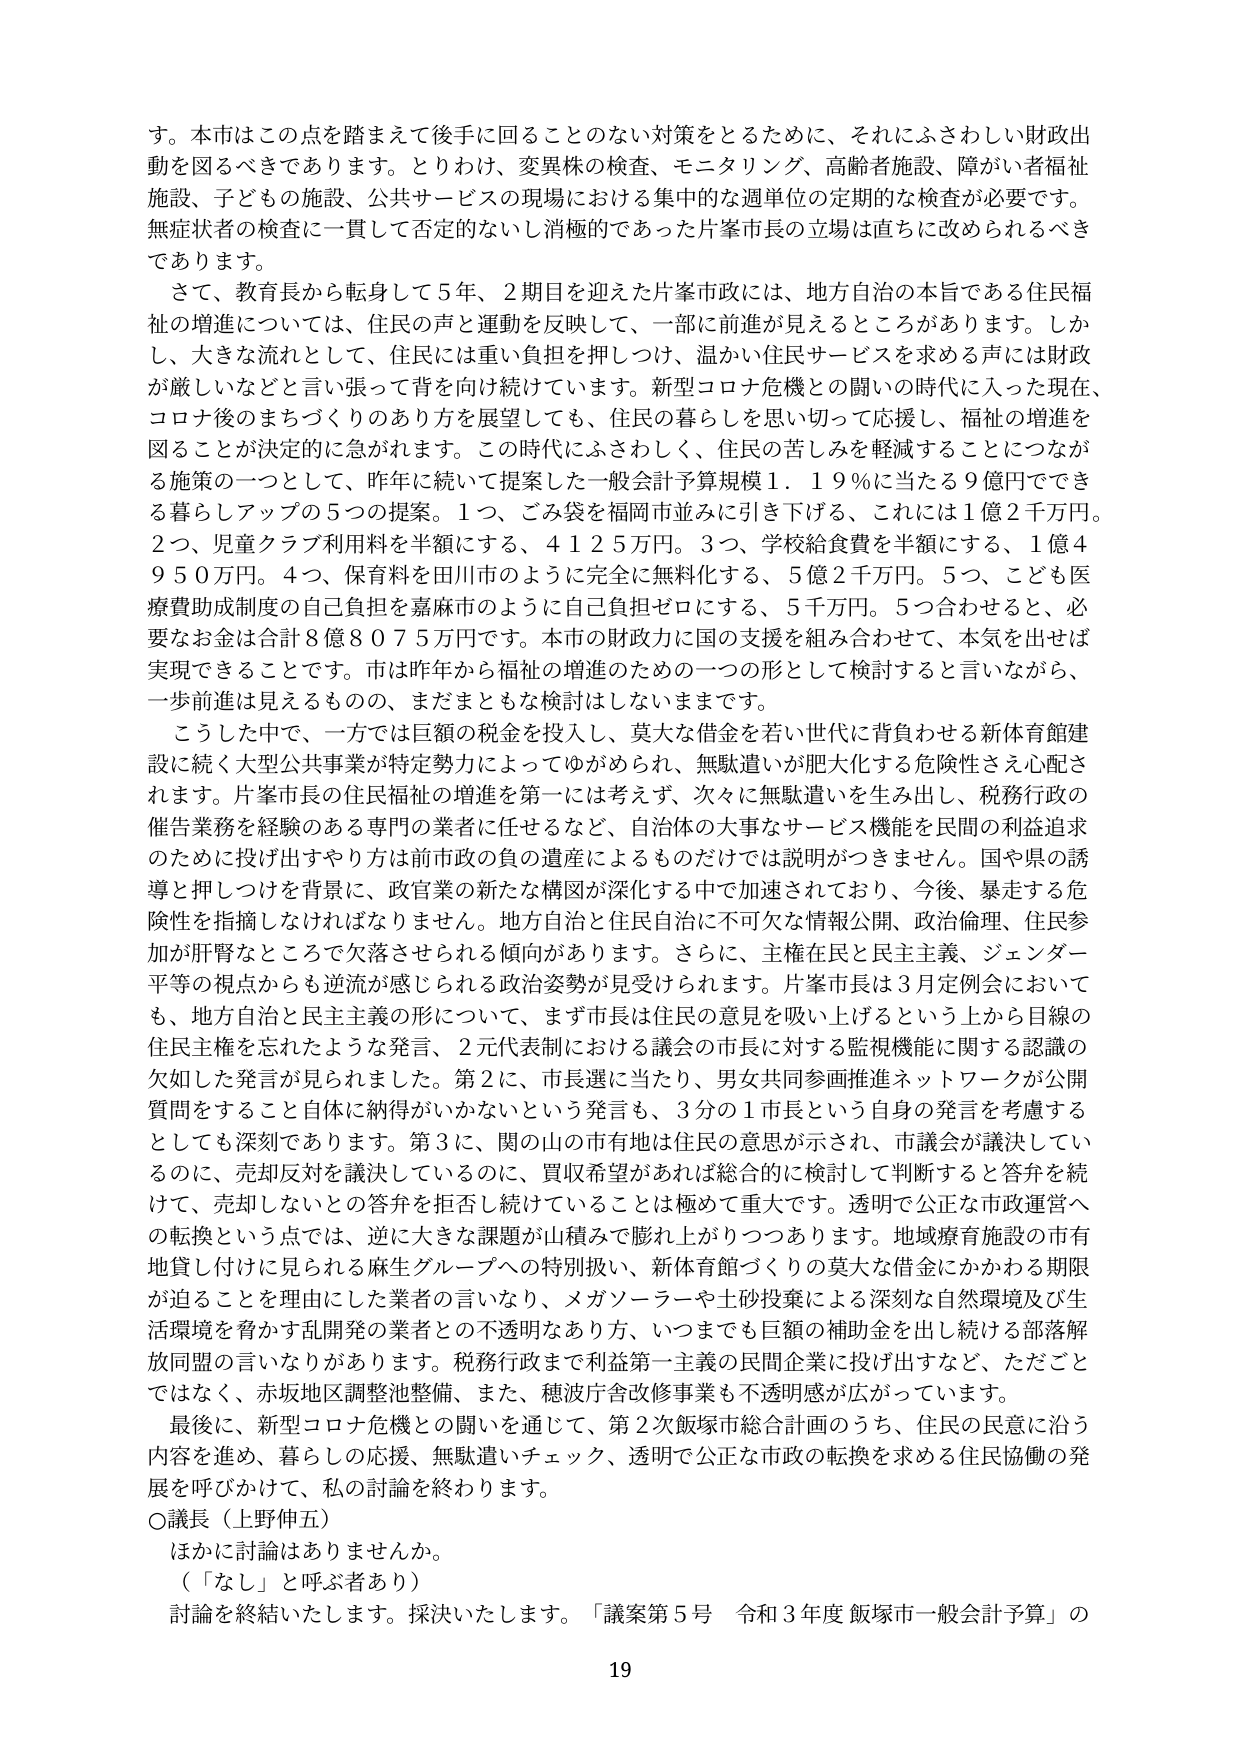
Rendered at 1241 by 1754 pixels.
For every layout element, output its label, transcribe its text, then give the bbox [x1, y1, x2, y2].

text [148, 118, 1092, 275]
text （「なし」と呼ぶ者あり） [148, 1565, 1092, 1597]
text 最後に、新型コロナ危機との闘いを通じて、第２次飯塚市総合計画のうち、住民の民意に沿う内容を進め、暮らしの応援、無駄遣いチェック、透明で公正な市政の転換を求める住民協働の発展を呼びかけて、私の討論を終わります。 [148, 1408, 1092, 1502]
text ほかに討論はありませんか。 [148, 1534, 1092, 1565]
text こうした中で、一方では巨額の税金を投入し、莫大な借金を若い世代に背負わせる新体育館建設に続く大型公共事業が特定勢力によってゆがめられ、無駄遣いが肥大化する危険性さえ心配されます。片峯市長の住民福祉の増進を第一には考えず、次々に無駄遣いを生み出し、税務行政の催告業務を経験のある専門の業者に任せるなど、自治体の大事なサービス機能を民間の利益追求のために投げ出すやり方は前市政の負の遺産によるものだけでは説明がつきません。国や県の誘導と押しつけを背景に、政官業の新たな構図が深化する中で加速されており、今後、暴走する危険性を指摘しなければなりません。地方自治と住民自治に不可欠な情報公開、政治倫理、住民参加が肝腎なところで欠落させられる傾向があります。さらに、主権在民と民主主義、ジェンダー平等の視点からも逆流が感じられる政治姿勢が見受けられます。片峯市長は３月定例会においても、地方自治と民主主義の形について、まず市長は住民の意見を吸い上げるという上から目線の住民主権を忘れたような発言、２元代表制における議会の市長に対する監視機能に関する認識の欠如した発言が見られました。第２に、市長選に当たり、男女共同参画推進ネットワークが公開質問をすること自体に納得がいかないという発言も、３分の１市長という自身の発言を考慮するとしても深刻であります。第３に、関の山の市有地は住民の意思が示され、市議会が議決しているのに、売却反対を議決しているのに、買収希望があれば総合的に検討して判断すると答弁を続けて、売却しないとの答弁を拒否し続けていることは極めて重大です。透明で公正な市政運営への転換という点では、逆に大きな課題が山積みで膨れ上がりつつあります。地域療育施設の市有地貸し付けに見られる麻生グループへの特別扱い、新体育館づくりの莫大な借金にかかわる期限が迫ることを理由にした業者の言いなり、メガソーラーや土砂投棄による深刻な自然環境及び生活環境を脅かす乱開発の業者との不透明なあり方、いつまでも巨額の補助金を出し続ける部落解放同盟の言いなりがあります。税務行政まで利益第一主義の民間企業に投げ出すなど、ただごとではなく、赤坂地区調整池整備、また、穂波庁舎改修事業も不透明感が広がっています。 [148, 716, 1092, 1408]
text さて、教育長から転身して５年、２期目を迎えた片峯市政には、地方自治の本旨である住民福祉の増進については、住民の声と運動を反映して、一部に前進が見えるところがあります。しかし、大きな流れとして、住民には重い負担を押しつけ、温かい住民サービスを求める声には財政が厳しいなどと言い張って背を向け続けています。新型コロナ危機との闘いの時代に入った現在、コロナ後のまちづくりのあり方を展望しても、住民の暮らしを思い切って応援し、福祉の増進を図ることが決定的に急がれます。この時代にふさわしく、住民の苦しみを軽減することにつながる施策の一つとして、昨年に続いて提案した一般会計予算規模１．１９％に当たる９億円でできる暮らしアップの５つの提案。１つ、ごみ袋を福岡市並みに引き下げる、これには１億２千万円。２つ、児童クラブ利用料を半額にする、４１２５万円。３つ、学校給食費を半額にする、１億４９５０万円。４つ、保育料を田川市のように完全に無料化する、５億２千万円。５つ、こども医療費助成制度の自己負担を嘉麻市のように自己負担ゼロにする、５千万円。５つ合わせると、必要なお金は合計８億８０７５万円です。本市の財政力に国の支援を組み合わせて、本気を出せば実現できることです。市は昨年から福祉の増進のための一つの形として検討すると言いながら、一歩前進は見えるものの、まだまともな検討はしないままです。 [148, 275, 1092, 716]
text ○議長（上野伸五） [148, 1502, 1092, 1534]
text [148, 1597, 1092, 1628]
